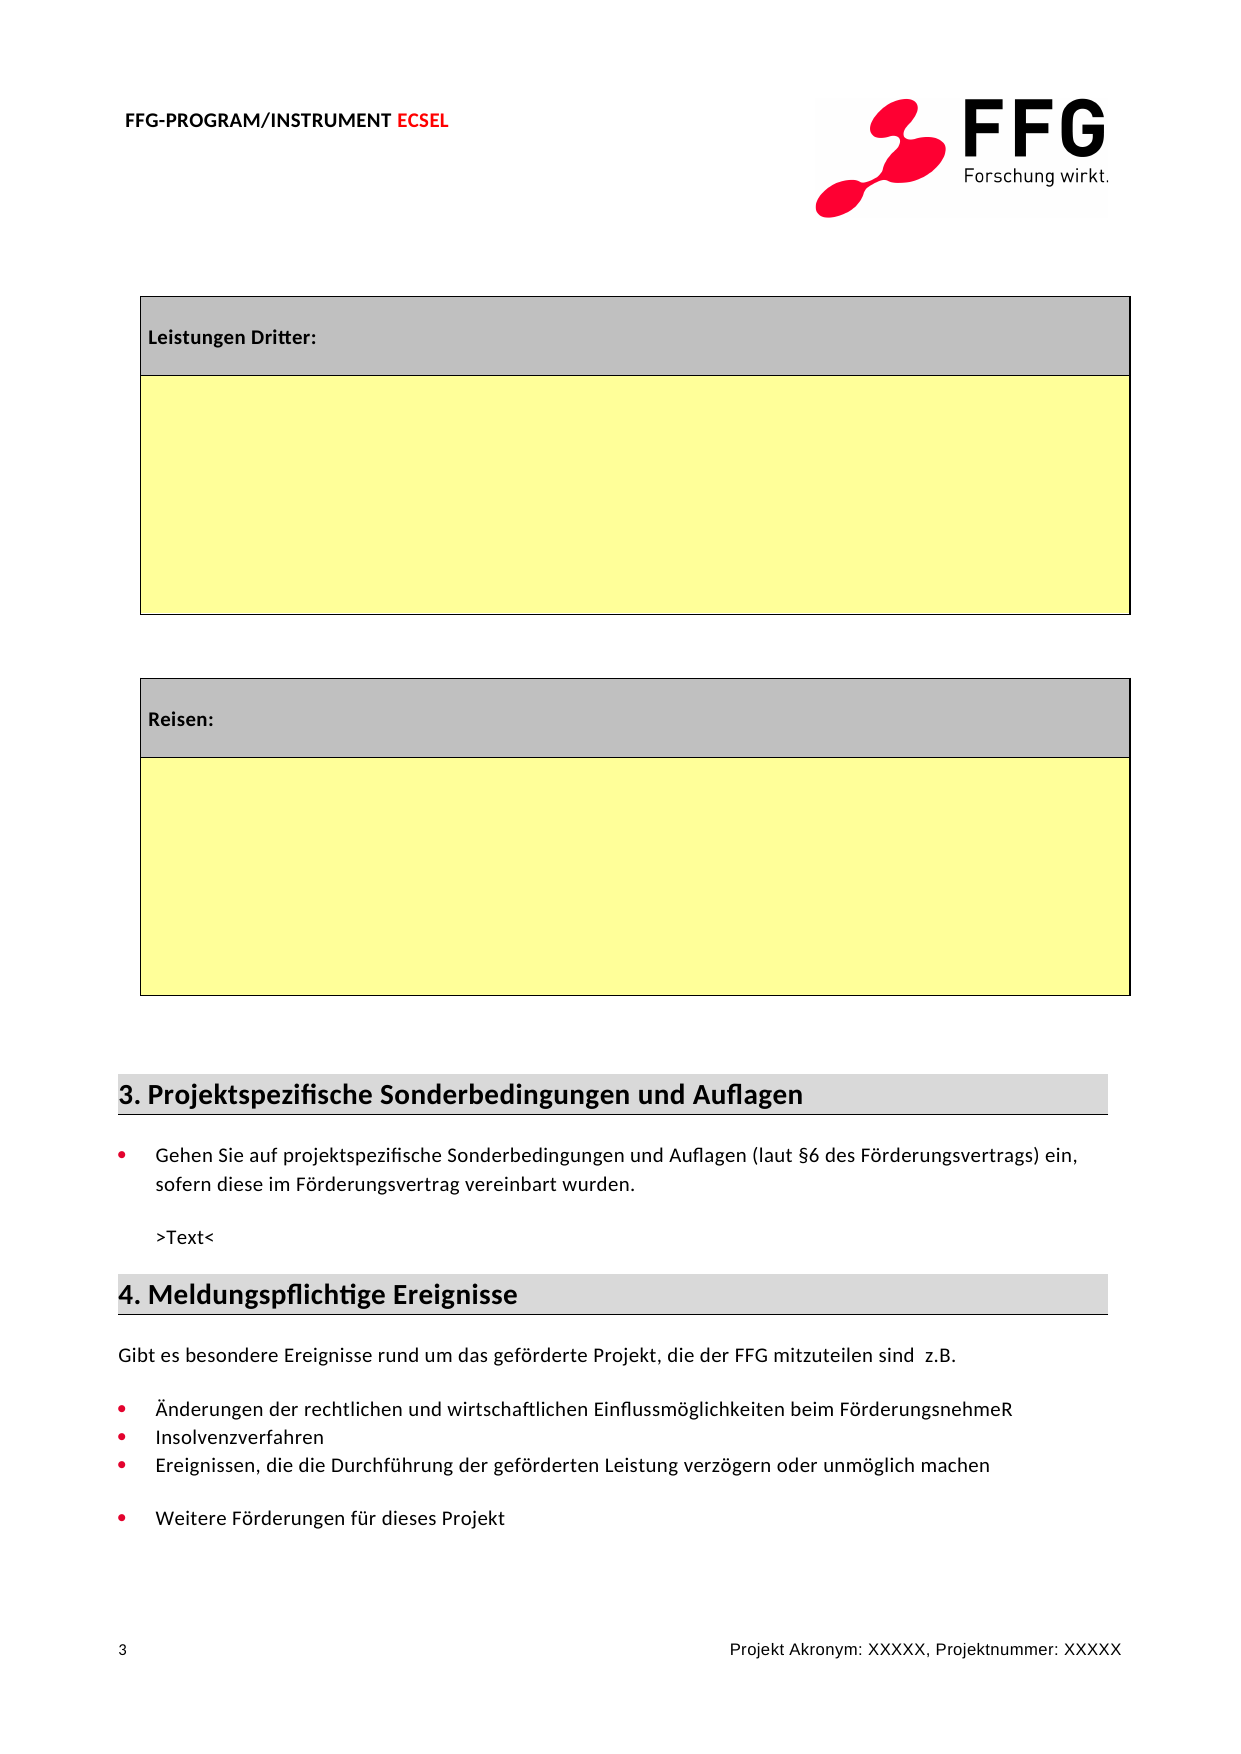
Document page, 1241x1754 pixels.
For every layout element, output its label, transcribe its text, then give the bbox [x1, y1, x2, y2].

table_cell [141, 376, 1129, 613]
list Weitere Förderungen für dieses Projekt [118, 1502, 1108, 1531]
picture [815, 98, 1109, 218]
list Insolvenzverfahren [118, 1421, 1108, 1449]
table_header Reisen: [141, 679, 1129, 757]
list Änderungen der rechtlichen und wirtschaftlichen Einflussmöglichkeiten beim FörderungsnehmeR [118, 1393, 1108, 1421]
list >Text< [155, 1221, 1108, 1249]
table_cell [141, 758, 1129, 995]
table_header Leistungen Dritter: [141, 297, 1129, 375]
list Gehen Sie auf projektspezifische Sonderbedingungen und Auflagen (laut §6 des Förderungsvertrags) ein, sofern diese im Förderungsvertrag vereinbart wurden. [118, 1140, 1108, 1196]
list Meldungspflichtige Ereignisse [118, 1274, 1108, 1314]
list Projektspezifische Sonderbedingungen und Auflagen [118, 1074, 1108, 1114]
list Ereignissen, die die Durchführung der geförderten Leistung verzögern oder unmöglich machen [118, 1449, 1108, 1477]
text Gibt es besondere Ereignisse rund um das geförderte Projekt, die der FFG mitzuteilen sind z.B. [118, 1340, 1108, 1368]
